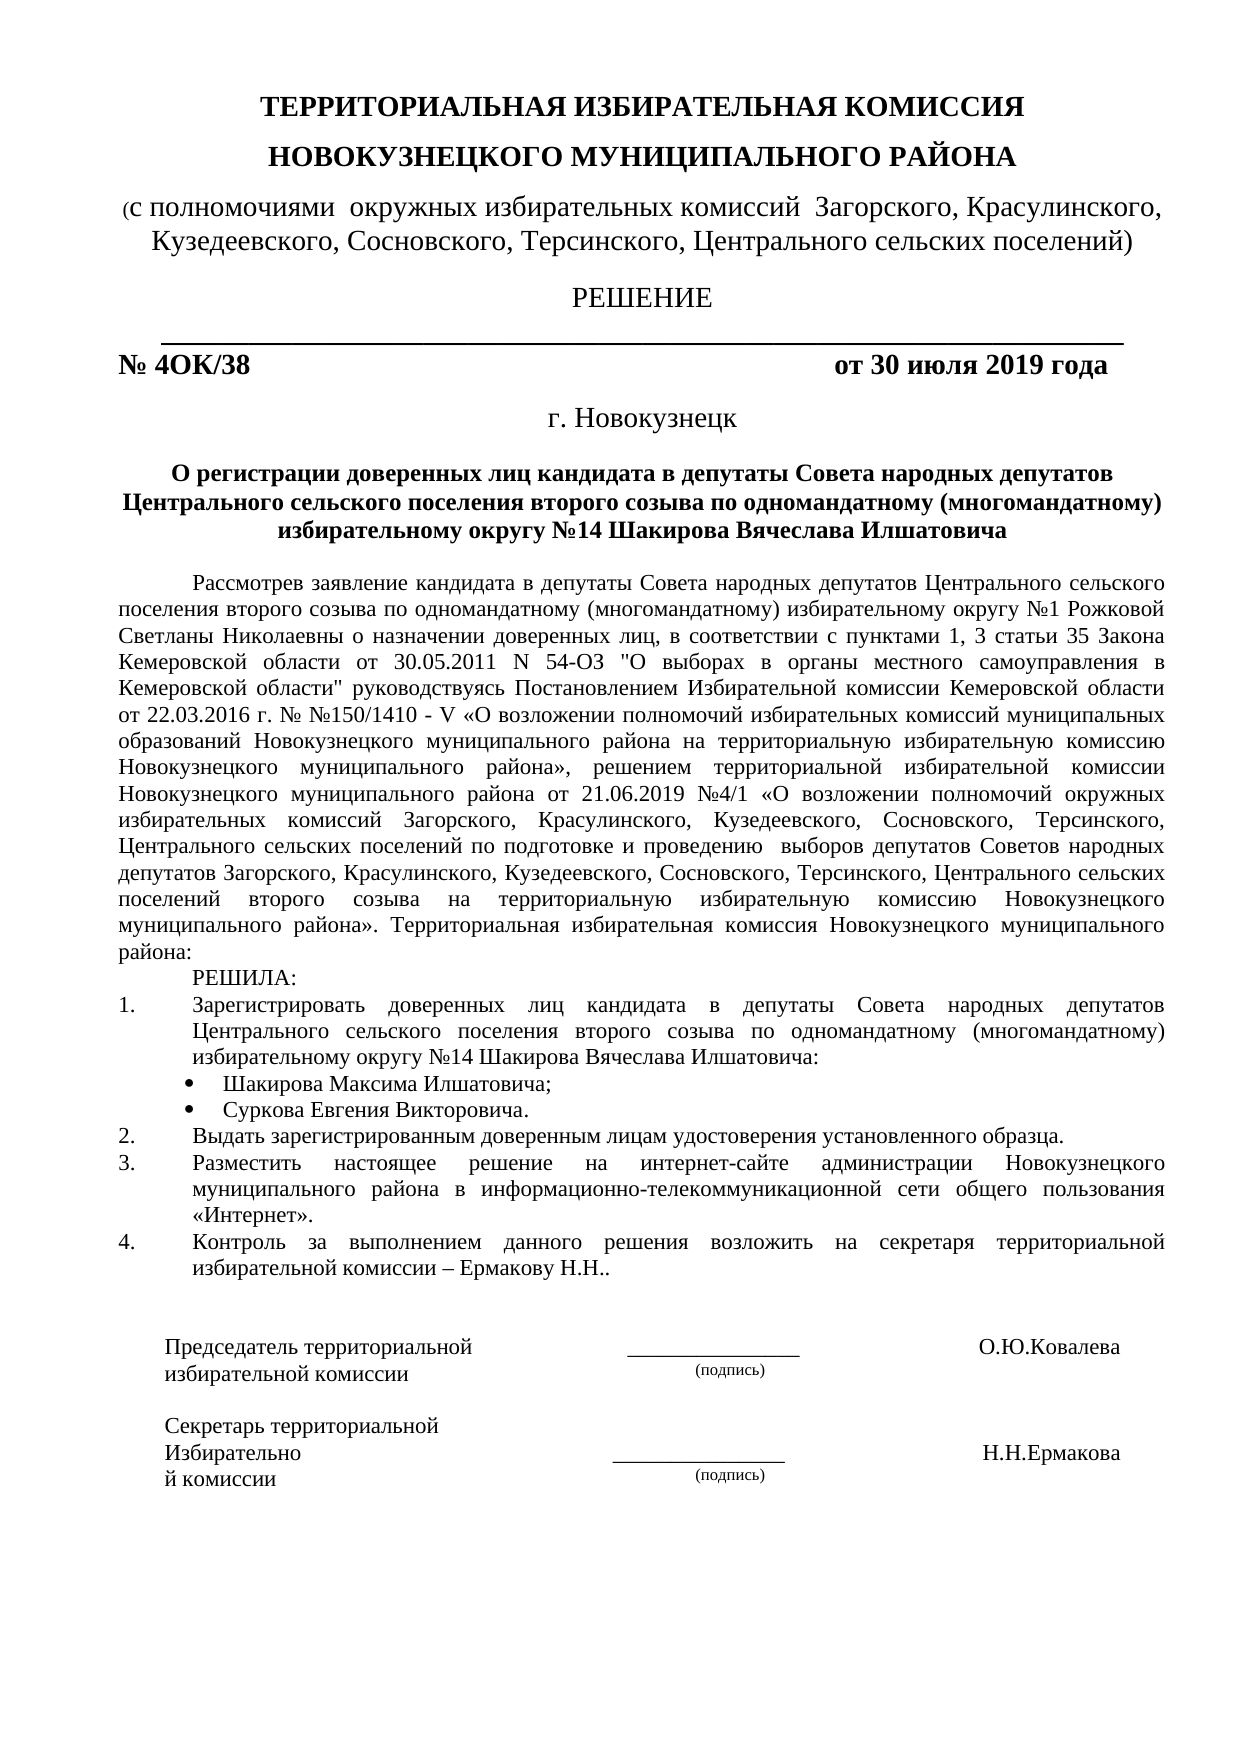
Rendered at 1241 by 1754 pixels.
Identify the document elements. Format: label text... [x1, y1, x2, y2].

table_cell Секретарь территориальной Избирательно й комиссии [153, 1412, 597, 1521]
subtitle ТЕРРИТОРИАЛЬНАЯ ИЗБИРАТЕЛЬНАЯ КОМИССИЯ НОВОКУЗНЕЦКОГО МУНИЦИПАЛЬНОГО РАЙОНА [118, 89, 1167, 172]
list Зарегистрировать доверенных лиц кандидата в депутаты Совета народных депутатов Центрального сельского поселения второго созыва по одномандатному (многомандатному) избирательному округу №14 Шакирова Вячеслава Илшатовича: [118, 991, 1166, 1070]
list Разместить настоящее решение на интернет-сайте администрации Новокузнецкого муниципального района в информационно-телекоммуникационной сети общего пользования «Интернет». [118, 1149, 1166, 1228]
text РЕШИЛА: [118, 964, 1166, 991]
text Рассмотрев заявление кандидата в депутаты Совета народных депутатов Центрального сельского поселения второго созыва по одномандатному (многомандатному) избирательному округу №1 Рожковой Светланы Николаевны о назначении доверенных лиц, в соответствии с пунктами 1, 3 статьи 35 Закона Кемеровской области от 30.05.2011 N 54-ОЗ "О выборах в органы местного самоуправления в Кемеровской области" руководствуясь Постановлением Избирательной комиссии Кемеровской области от 22.03.2016 г. № №150/1410 - V «О возложении полномочий избирательных комиссий муниципальных образований Новокузнецкого муниципального района на территориальную избирательную комиссию Новокузнецкого муниципального района», решением территориальной избирательной комиссии Новокузнецкого муниципального района от 21.06.2019 №4/1 «О возложении полномочий окружных избирательных комиссий Загорского, Красулинского, Кузедеевского, Сосновского, Терсинского, Центрального сельских поселений по подготовке и проведению выборов депутатов Советов народных депутатов Загорского, Красулинского, Кузедеевского, Сосновского, Терсинского, Центрального сельских поселений второго созыва на территориальную избирательную комиссию Новокузнецкого муниципального района». Территориальная избирательная комиссия Новокузнецкого муниципального района: [118, 569, 1166, 964]
table_cell _______________ (подпись) [598, 1412, 835, 1521]
list Выдать зарегистрированным доверенным лицам удостоверения установленного образца. [118, 1122, 1166, 1149]
list Шакирова Максима Илшатовича; [185, 1070, 1166, 1096]
text № 4ОК/38 от 30 июля 2019 года [118, 347, 1166, 381]
text __________________________________________________________________ [118, 314, 1166, 347]
table_header О.Ю.Ковалева [835, 1281, 1132, 1412]
table_header _______________ (подпись) [598, 1281, 835, 1412]
text О регистрации доверенных лиц кандидата в депутаты Совета народных депутатов Центрального сельского поселения второго созыва по одномандатному (многомандатному) избирательному округу №14 Шакирова Вячеслава Илшатовича [118, 458, 1166, 544]
text г. Новокузнецк [118, 400, 1166, 434]
table_cell Н.Н.Ермакова [835, 1412, 1132, 1521]
list Контроль за выполнением данного решения возложить на секретаря территориальной избирательной комиссии – Ермакову Н.Н.. [118, 1228, 1166, 1281]
text РЕШЕНИЕ [118, 280, 1166, 314]
list Суркова Евгения Викторовича. [185, 1096, 1166, 1122]
table_header Председатель территориальной избирательной комиссии [153, 1281, 597, 1412]
text (с полномочиями окружных избирательных комиссий Загорского, Красулинского, Кузедеевского, Сосновского, Терсинского, Центрального сельских поселений) [118, 189, 1166, 256]
